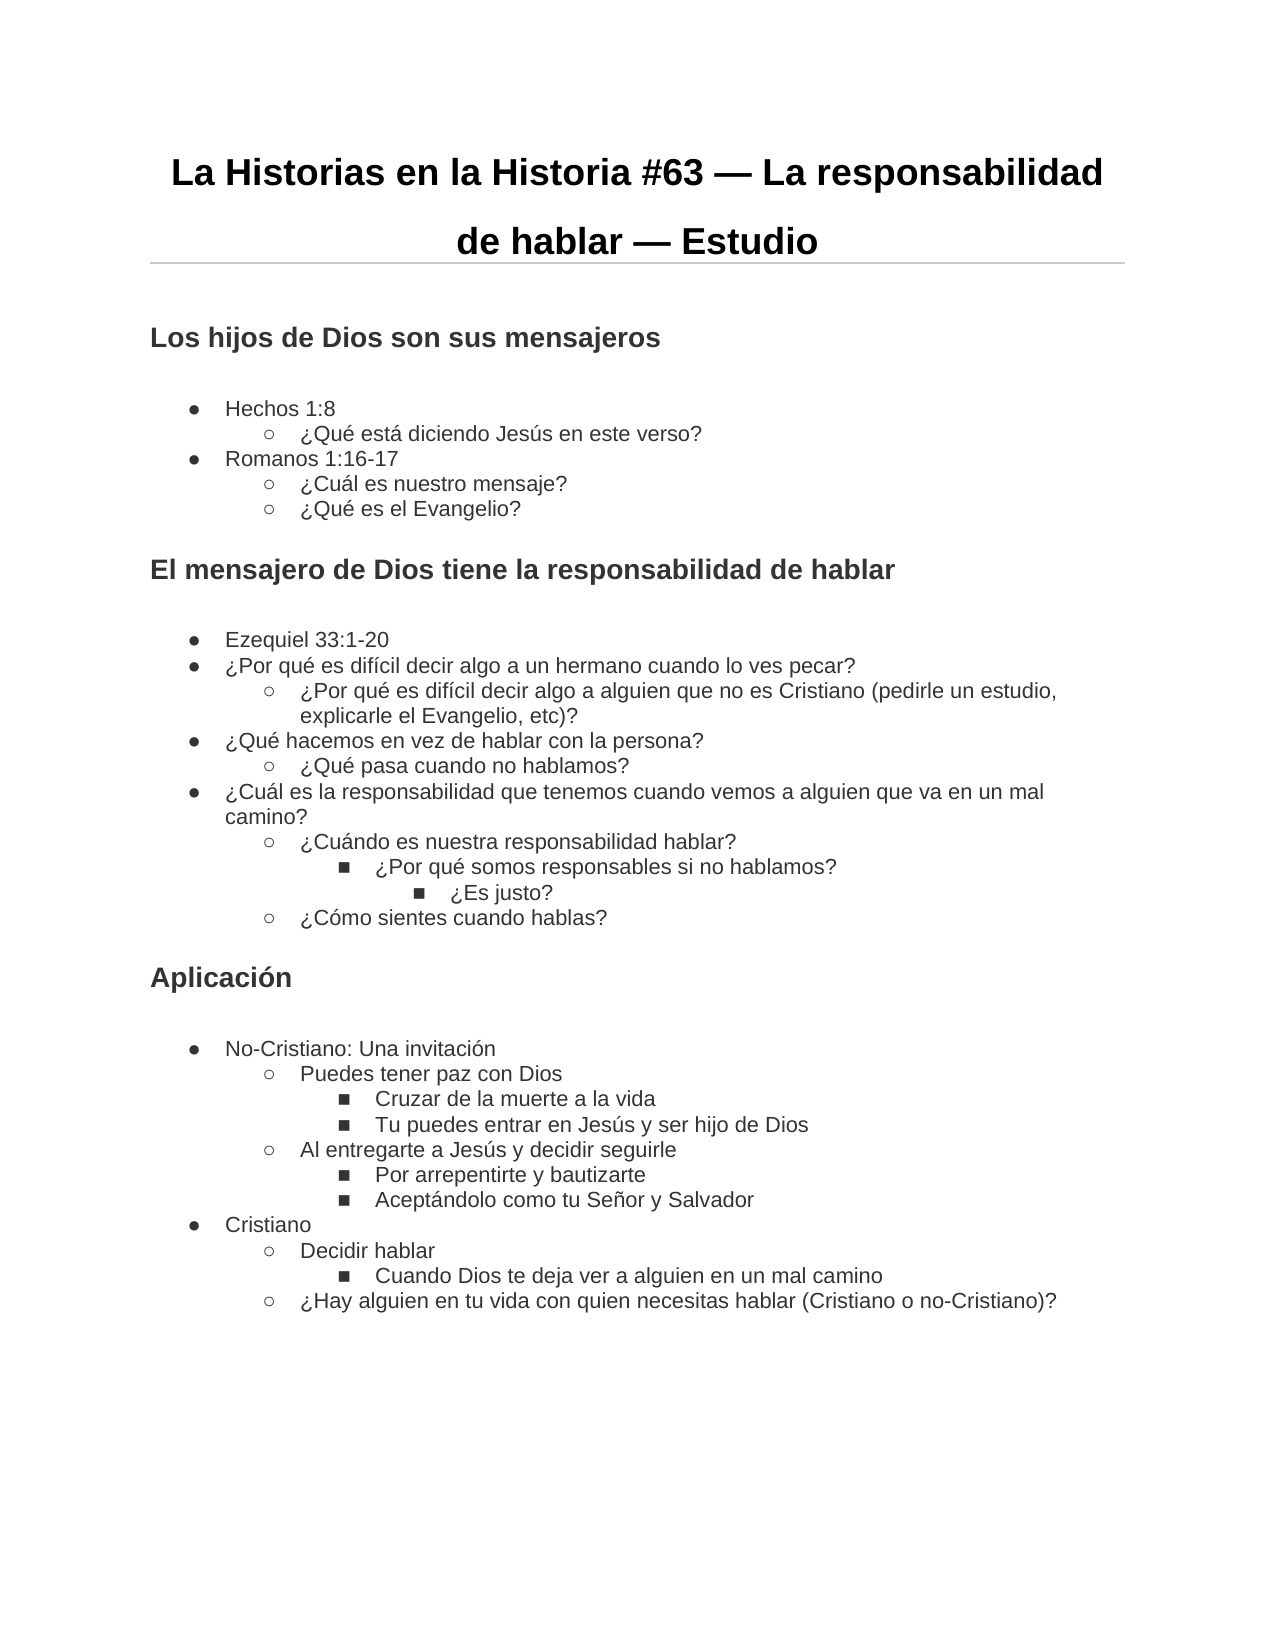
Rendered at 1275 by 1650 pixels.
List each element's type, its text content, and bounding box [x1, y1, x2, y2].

list ¿Cuándo es nuestra responsabilidad hablar? [262, 829, 1125, 854]
list Cuando Dios te deja ver a alguien en un mal camino [337, 1263, 1125, 1288]
list ¿Cuál es nuestro mensaje? [262, 471, 1125, 496]
list ¿Es justo? [412, 879, 1125, 905]
list ¿Cómo sientes cuando hablas? [262, 905, 1125, 930]
list Ezequiel 33:1-20 [187, 627, 1125, 653]
list ¿Por qué es difícil decir algo a un hermano cuando lo ves pecar? [187, 653, 1125, 678]
list Tu puedes entrar en Jesús y ser hijo de Dios [337, 1111, 1125, 1137]
list ¿Hay alguien en tu vida con quien necesitas hablar (Cristiano o no-Cristiano)? [262, 1288, 1125, 1313]
list Decidir hablar [262, 1237, 1125, 1263]
list ¿Qué pasa cuando no hablamos? [262, 753, 1125, 779]
list Cristiano [187, 1212, 1125, 1237]
subtitle Aplicación [150, 961, 1125, 993]
list ¿Por qué somos responsables si no hablamos? [337, 854, 1125, 879]
list Por arrepentirte y bautizarte [337, 1162, 1125, 1187]
list No-Cristiano: Una invitación [187, 1036, 1125, 1061]
list Puedes tener paz con Dios [262, 1061, 1125, 1086]
list Aceptándolo como tu Señor y Salvador [337, 1187, 1125, 1212]
list ¿Qué es el Evangelio? [262, 496, 1125, 521]
list ¿Por qué es difícil decir algo a alguien que no es Cristiano (pedirle un estudio, explicarle el Evangelio, etc)? [262, 678, 1125, 728]
list Cruzar de la muerte a la vida [337, 1086, 1125, 1111]
list ¿Qué está diciendo Jesús en este verso? [262, 421, 1125, 446]
subtitle La Historias en la Historia #63 — La responsabilidad de hablar — Estudio [150, 150, 1125, 262]
list ¿Qué hacemos en vez de hablar con la persona? [187, 728, 1125, 753]
subtitle El mensajero de Dios tiene la responsabilidad de hablar [150, 553, 1125, 585]
subtitle Los hijos de Dios son sus mensajeros [150, 321, 1125, 353]
list Hechos 1:8 [187, 395, 1125, 421]
list Al entregarte a Jesús y decidir seguirle [262, 1137, 1125, 1162]
list Romanos 1:16-17 [187, 446, 1125, 471]
list ¿Cuál es la responsabilidad que tenemos cuando vemos a alguien que va en un mal camino? [187, 779, 1125, 829]
